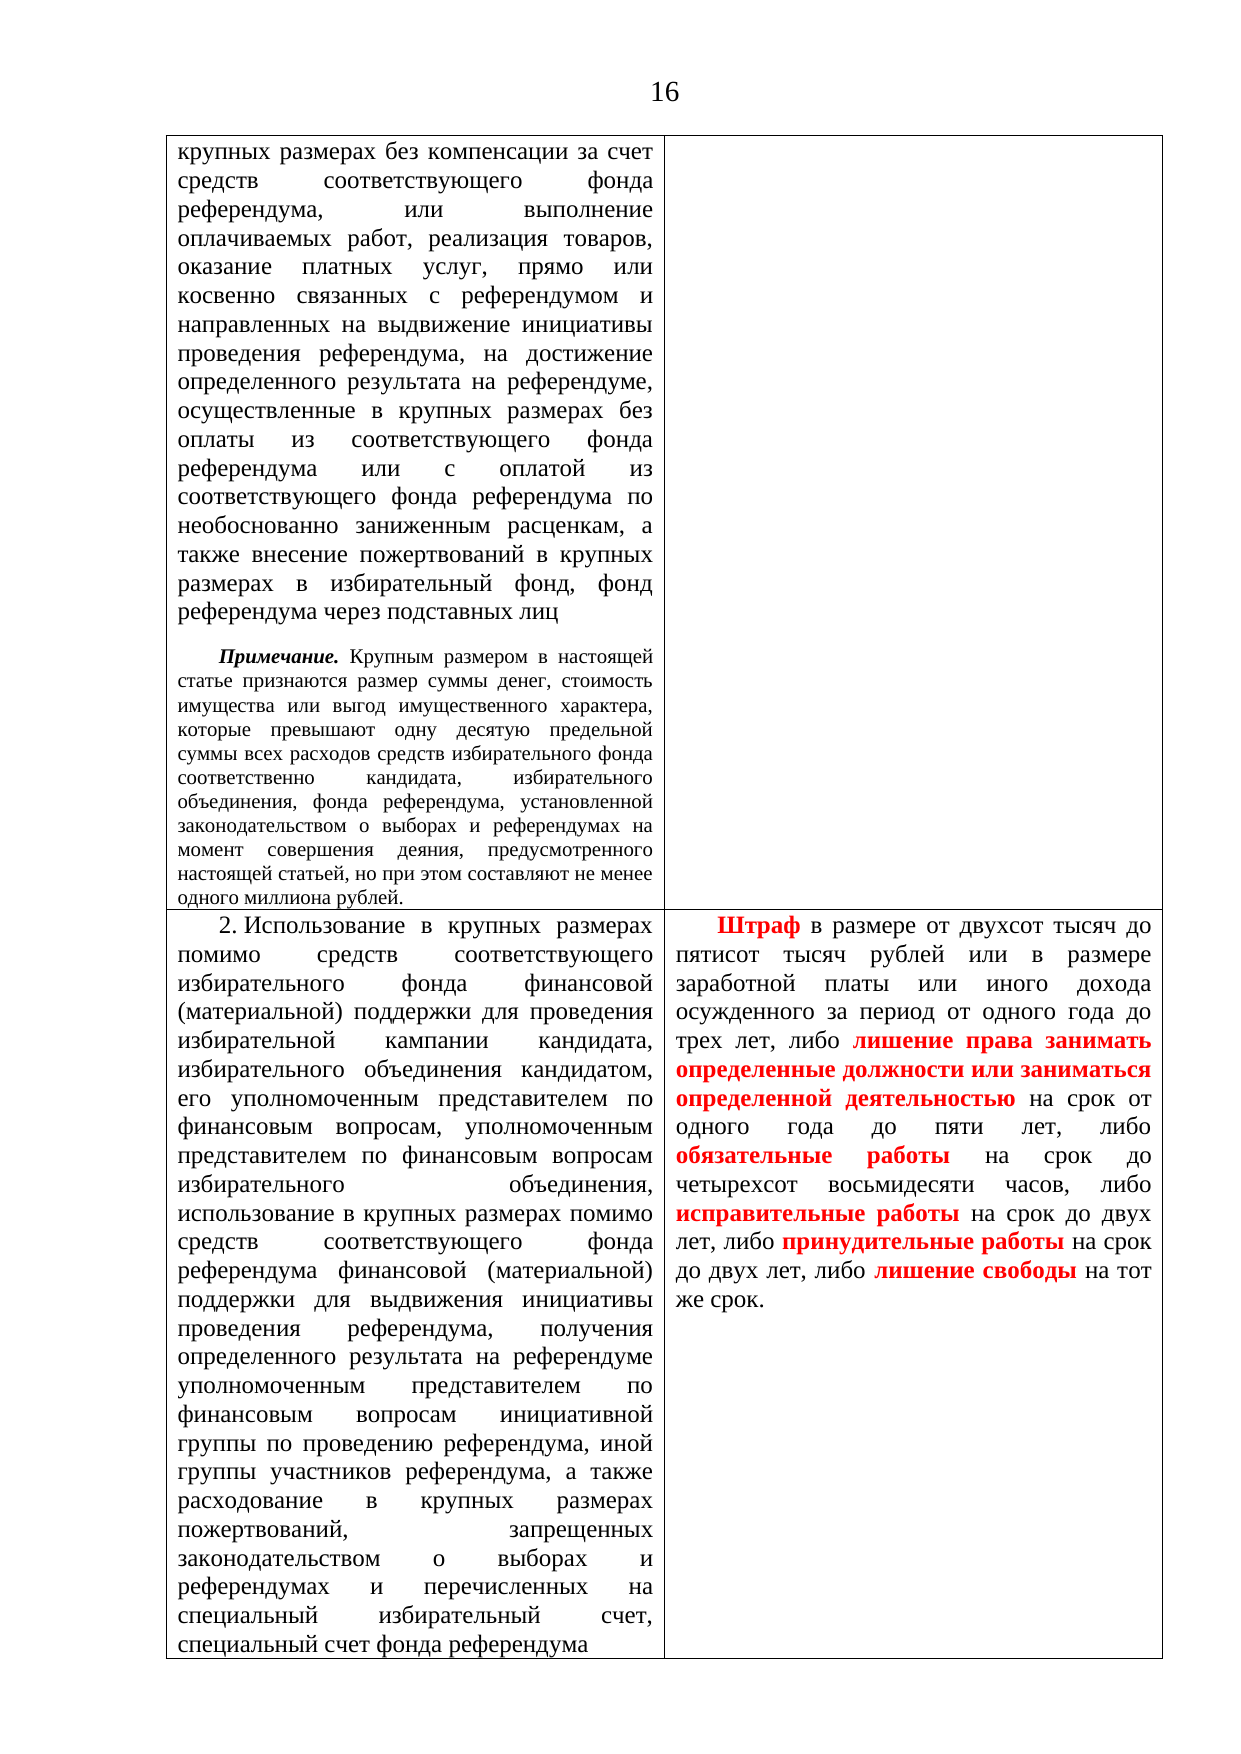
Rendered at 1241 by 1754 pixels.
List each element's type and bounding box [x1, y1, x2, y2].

table_cell [167, 910, 664, 1658]
table_cell [665, 136, 1162, 909]
table_cell [167, 136, 664, 909]
table_cell [665, 910, 1162, 1658]
